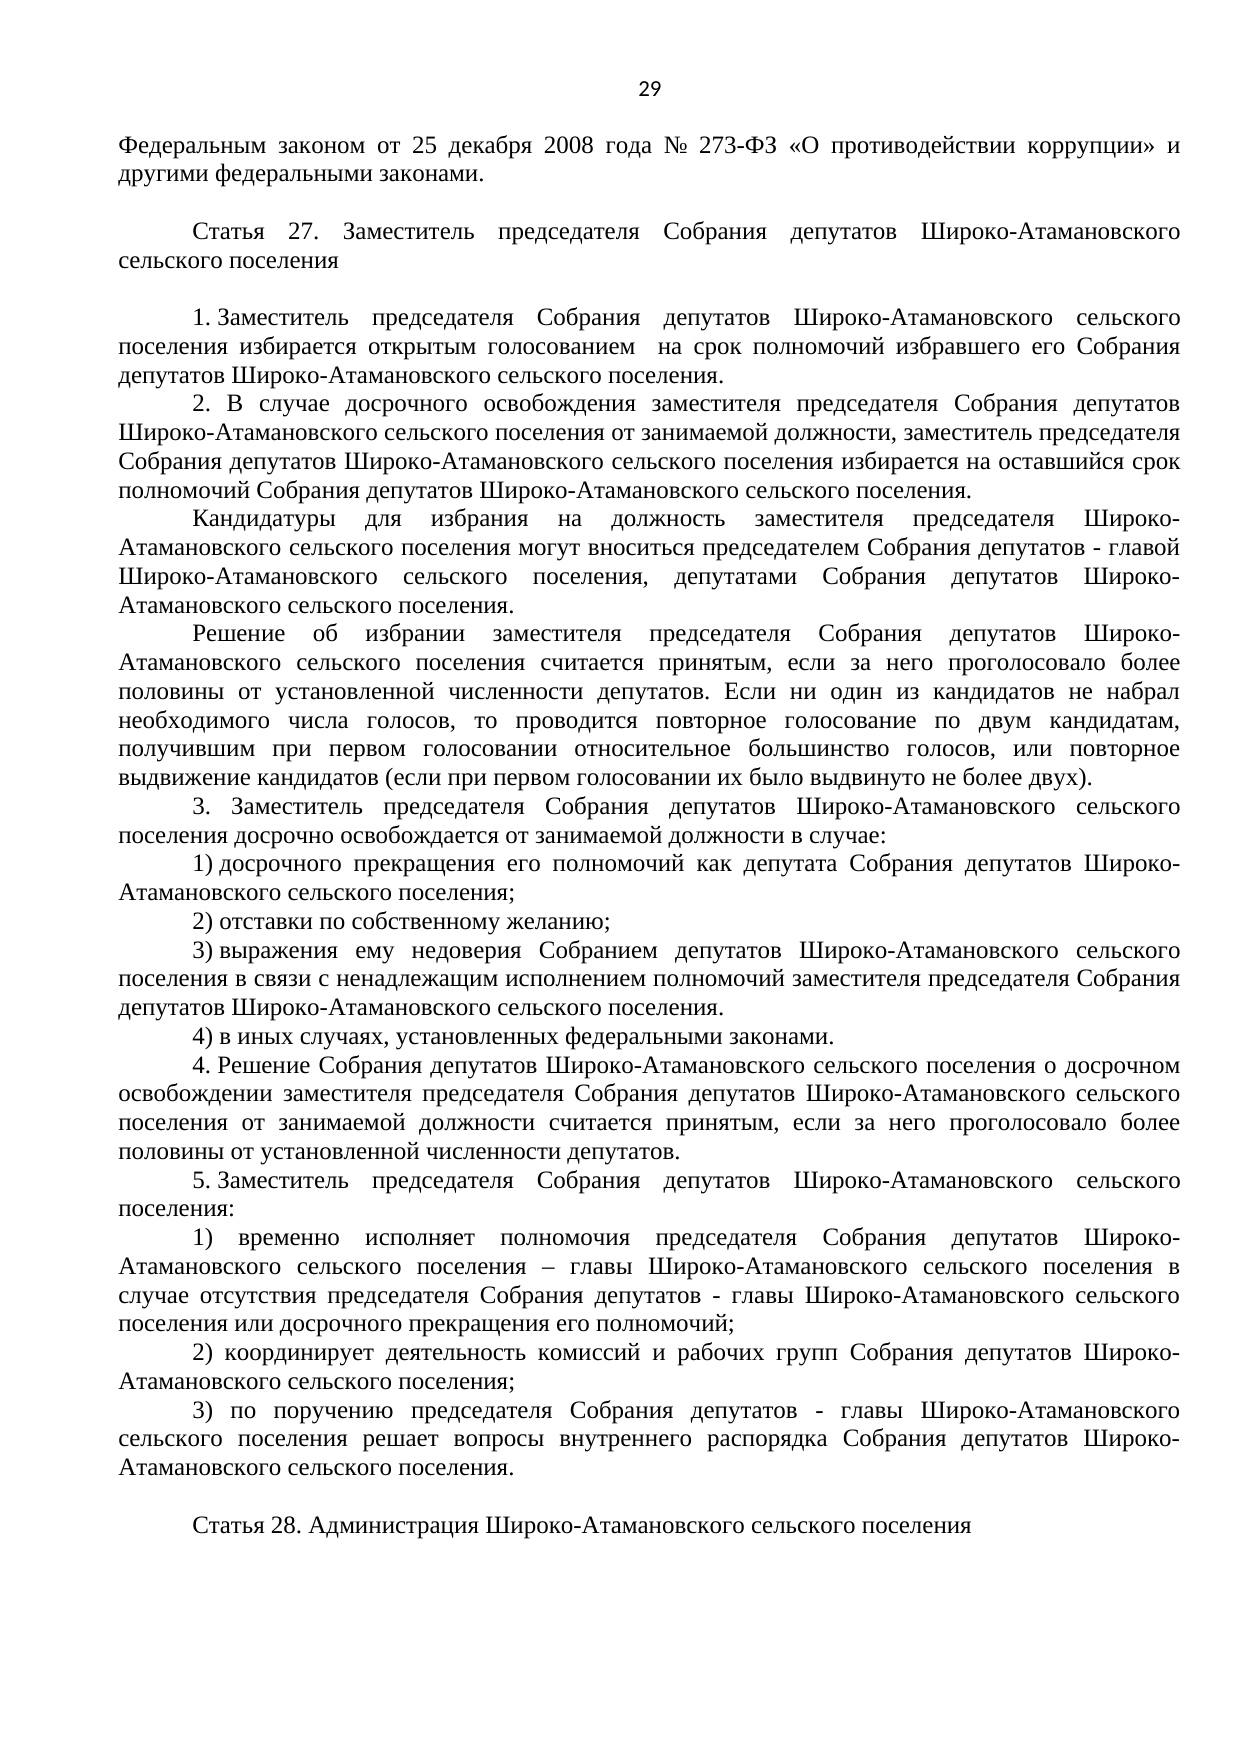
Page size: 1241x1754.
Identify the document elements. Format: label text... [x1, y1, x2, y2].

text 3) выражения ему недоверия Собранием депутатов Широко-Атамановского сельского поселения в связи с ненадлежащим исполнением полномочий заместителя председателя Собрания депутатов Широко-Атамановского сельского поселения. [118, 935, 1181, 1021]
text Статья 27. Заместитель председателя Собрания депутатов Широко-Атамановского сельского поселения [118, 216, 1181, 273]
text 4) в иных случаях, установленных федеральными законами. [118, 1021, 1181, 1050]
text 1) досрочного прекращения его полномочий как депутата Собрания депутатов Широко-Атамановского сельского поселения; [118, 848, 1181, 906]
text Статья 28. Администрация Широко-Атамановского сельского поселения [118, 1510, 1181, 1538]
text 4. Решение Собрания депутатов Широко-Атамановского сельского поселения о досрочном освобождении заместителя председателя Собрания депутатов Широко-Атамановского сельского поселения от занимаемой должности считается принятым, если за него проголосовало более половины от установленной численности депутатов. [118, 1050, 1181, 1165]
text 3. Заместитель председателя Собрания депутатов Широко-Атамановского сельского поселения досрочно освобождается от занимаемой должности в случае: [118, 791, 1181, 848]
text 1) временно исполняет полномочия председателя Собрания депутатов Широко-Атамановского сельского поселения – главы Широко-Атамановского сельского поселения в случае отсутствия председателя Собрания депутатов - главы Широко-Атамановского сельского поселения или досрочного прекращения его полномочий; [118, 1222, 1181, 1337]
text Решение об избрании заместителя председателя Собрания депутатов Широко-Атамановского сельского поселения считается принятым, если за него проголосовало более половины от установленной численности депутатов. Если ни один из кандидатов не набрал необходимого числа голосов, то проводится повторное голосование по двум кандидатам, получившим при первом голосовании относительное большинство голосов, или повторное выдвижение кандидатов (если при первом голосовании их было выдвинуто не более двух). [118, 618, 1181, 791]
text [118, 130, 1181, 187]
text 1. Заместитель председателя Собрания депутатов Широко-Атамановского сельского поселения избирается открытым голосованием на срок полномочий избравшего его Собрания депутатов Широко-Атамановского сельского поселения. [118, 302, 1181, 388]
text 2) координирует деятельность комиссий и рабочих групп Собрания депутатов Широко-Атамановского сельского поселения; [118, 1337, 1181, 1395]
text 2) отставки по собственному желанию; [118, 906, 1181, 935]
text 2. В случае досрочного освобождения заместителя председателя Собрания депутатов Широко-Атамановского сельского поселения от занимаемой должности, заместитель председателя Собрания депутатов Широко-Атамановского сельского поселения избирается на оставшийся срок полномочий Собрания депутатов Широко-Атамановского сельского поселения. [118, 388, 1181, 503]
text 5. Заместитель председателя Собрания депутатов Широко-Атамановского сельского поселения: [118, 1165, 1181, 1222]
text 3) по поручению председателя Собрания депутатов - главы Широко-Атамановского сельского поселения решает вопросы внутреннего распорядка Собрания депутатов Широко-Атамановского сельского поселения. [118, 1395, 1181, 1481]
text Кандидатуры для избрания на должность заместителя председателя Широко-Атамановского сельского поселения могут вноситься председателем Собрания депутатов - главой Широко-Атамановского сельского поселения, депутатами Собрания депутатов Широко-Атамановского сельского поселения. [118, 503, 1181, 618]
